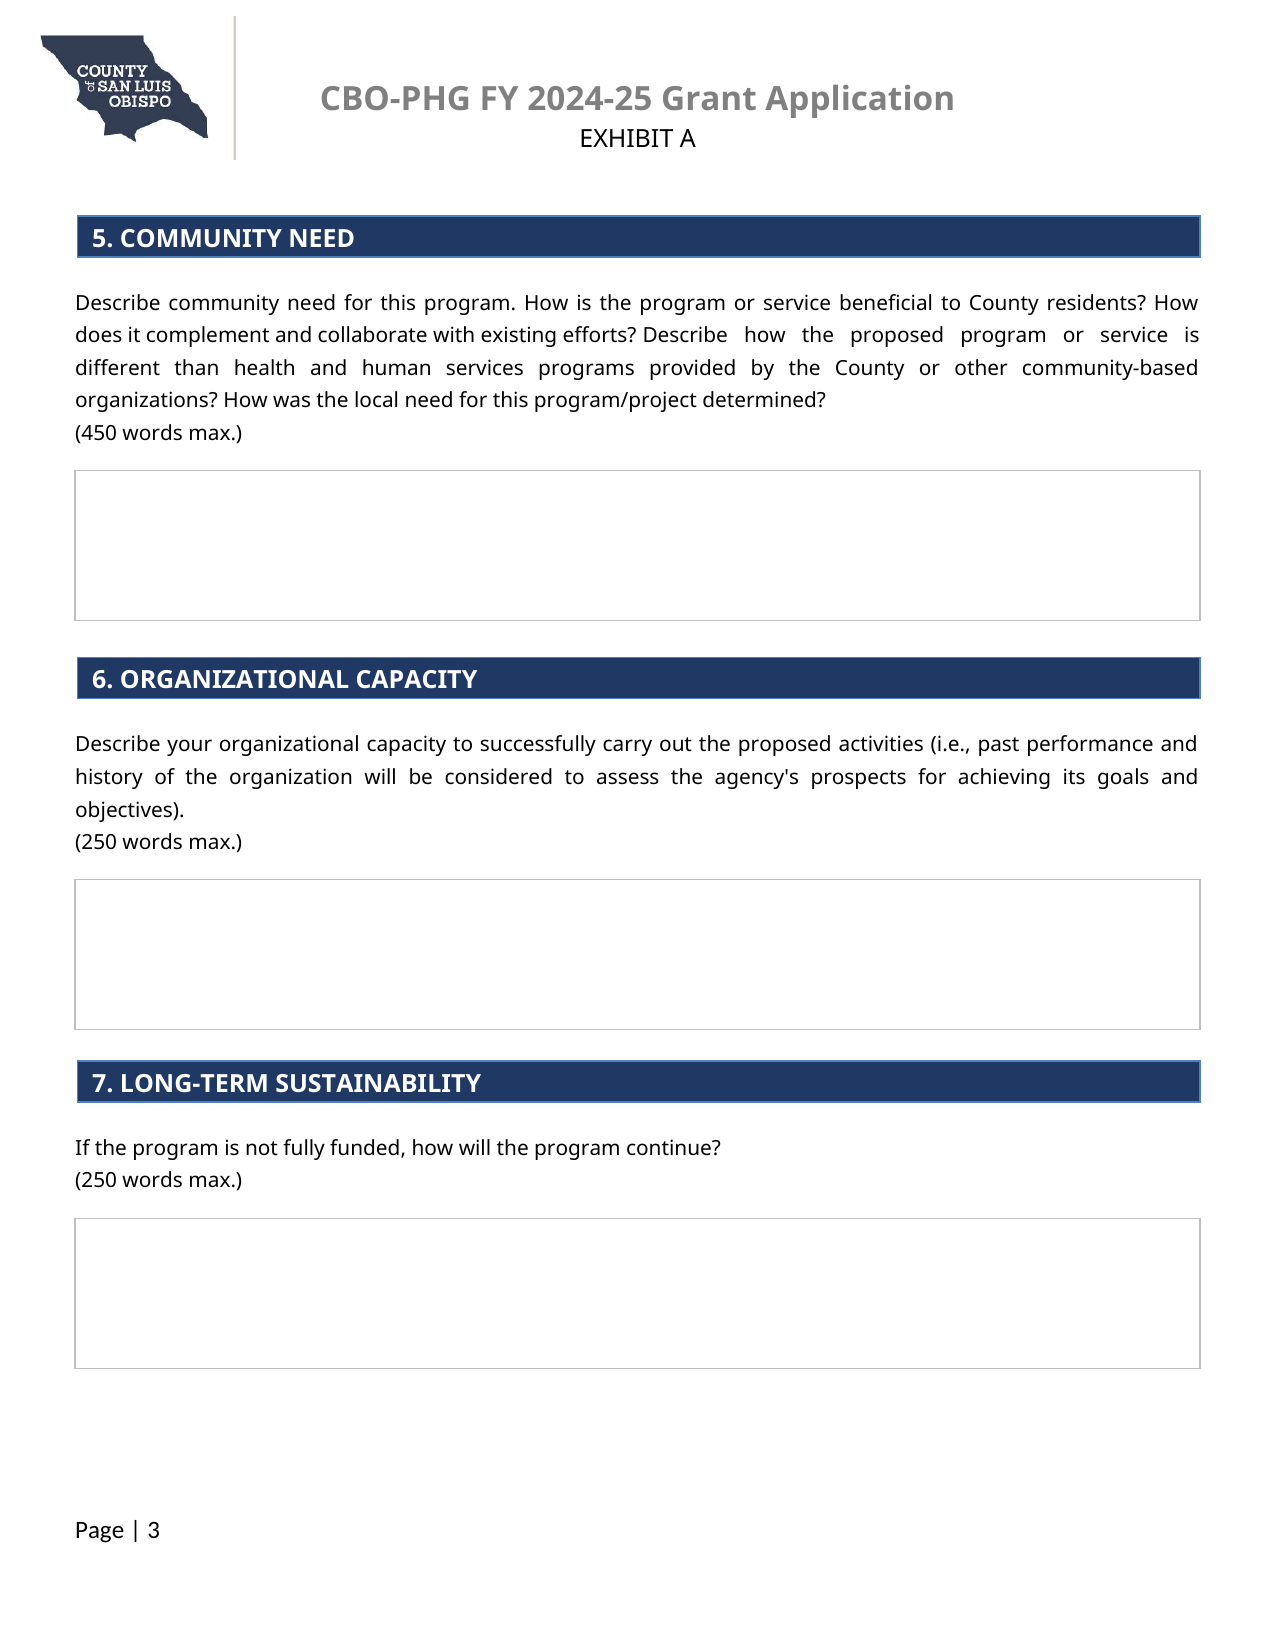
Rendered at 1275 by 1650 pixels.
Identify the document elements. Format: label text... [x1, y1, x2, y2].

table_header [76, 471, 1199, 620]
text Describe your organizational capacity to successfully carry out the proposed activities (i.e., past performance and history of the organization will be considered to assess the agency's prospects for achieving its goals and objectives). [75, 729, 1200, 823]
table_header [76, 1219, 1199, 1367]
text (450 words max.) [75, 418, 1200, 447]
picture [40, 16, 236, 160]
table_header 6. ORGANIZATIONAL CAPACITY [78, 658, 1199, 698]
text Describe community need for this program. How is the program or service beneficial to County residents? How does it complement and collaborate with existing efforts? Describe how the proposed program or service is different than health and human services programs provided by the County or other community-based organizations? How was the local need for this program/project determined? [75, 288, 1200, 414]
text (250 words max.) [75, 1166, 1200, 1194]
table_header 7. LONG-TERM SUSTAINABILITY [78, 1062, 1199, 1101]
text (250 words max.) [75, 827, 1200, 856]
table_header [76, 880, 1199, 1029]
text If the program is not fully funded, how will the program continue? [75, 1133, 1200, 1161]
table_header 5. COMMUNITY NEED [78, 217, 1199, 256]
